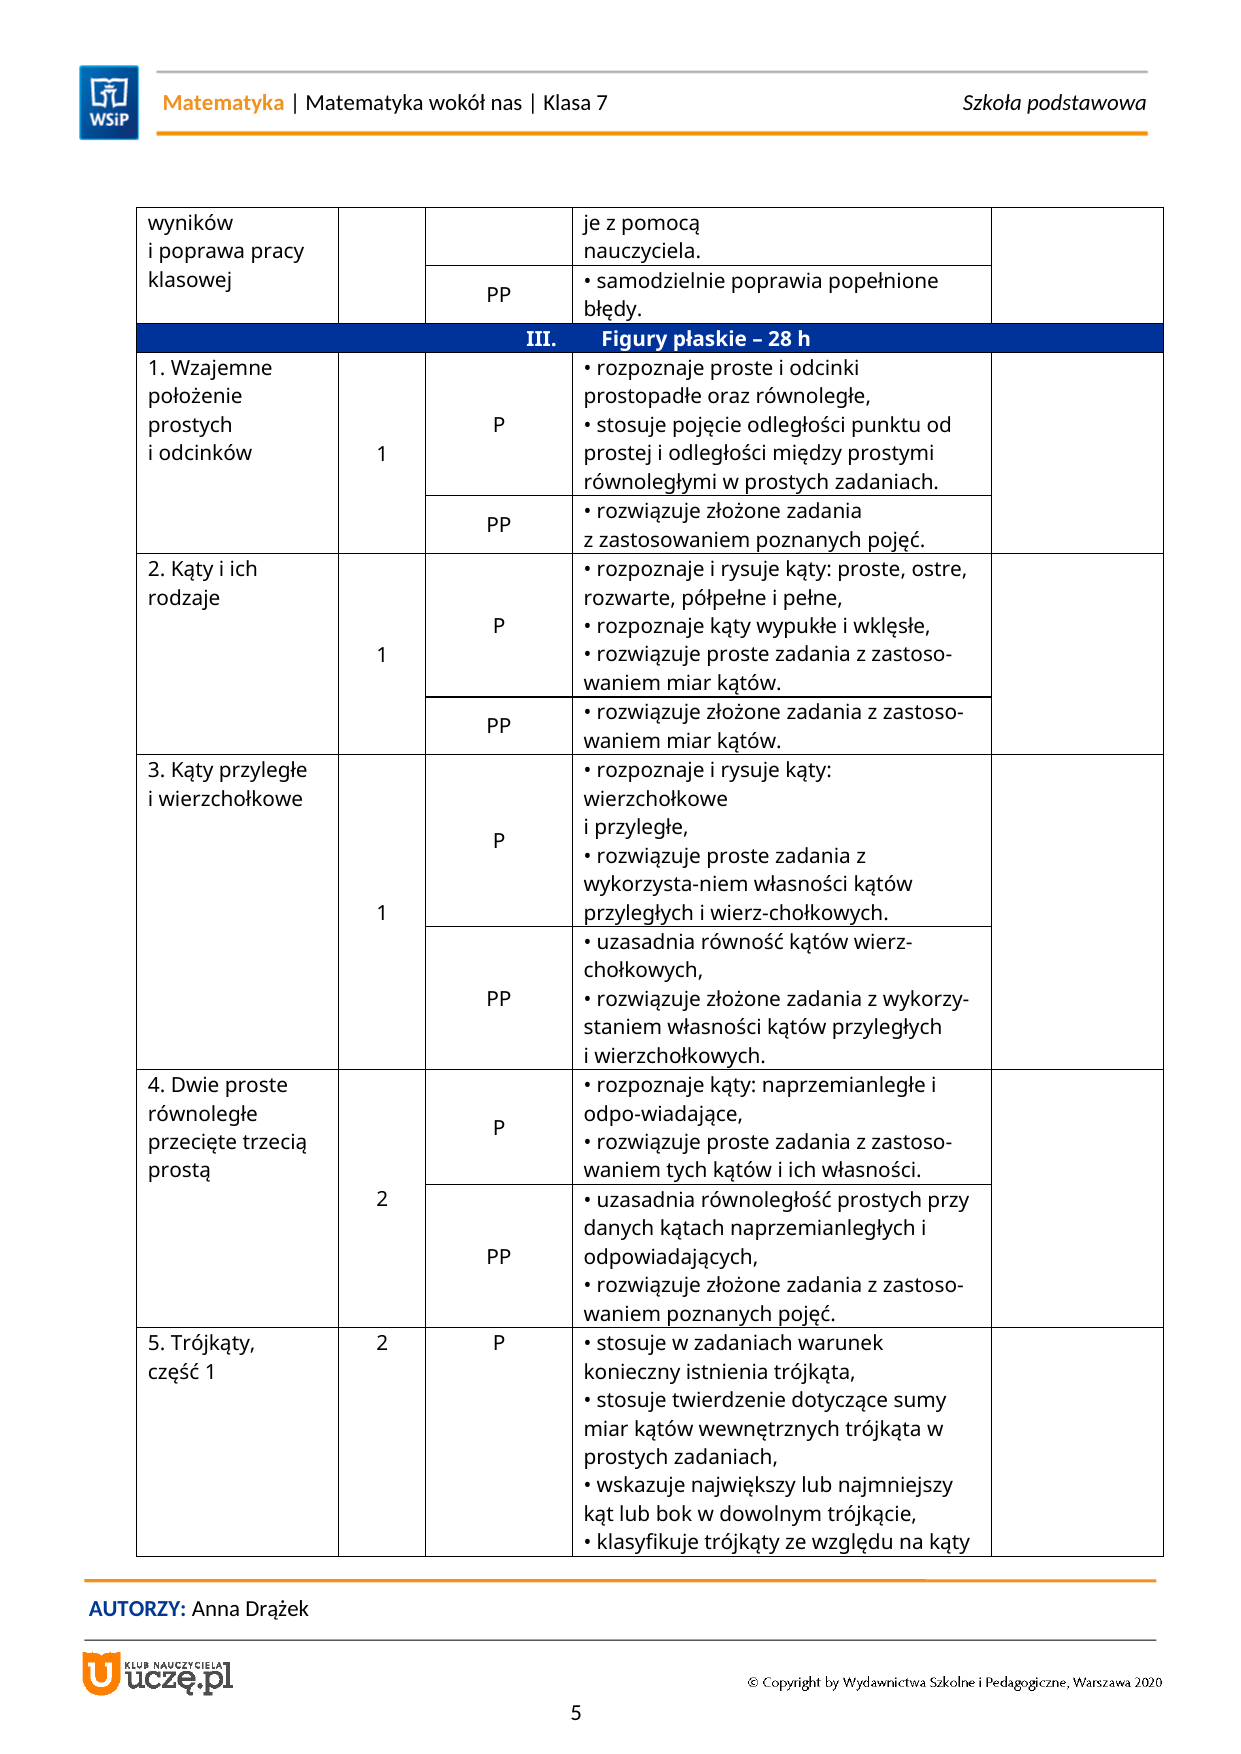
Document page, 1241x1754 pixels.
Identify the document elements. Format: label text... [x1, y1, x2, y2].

table_cell 1 [339, 755, 425, 1069]
table_cell • rozpoznaje i rysuje kąty: wierzchołkowe i przyległe, • rozwiązuje proste zadania z wykorzysta-niem własności kątów przyległych i wierz-chołkowych. [573, 755, 991, 926]
table_cell [992, 353, 1163, 553]
table_cell P [426, 208, 572, 265]
table_cell 3. Kąty przyległe i wierzchołkowe [137, 755, 338, 1069]
table_cell PP [426, 496, 572, 553]
table_cell Figury płaskie – 28 h [137, 324, 1163, 352]
table_cell P [426, 1070, 572, 1184]
table_cell 4. Dwie proste równoległe przecięte trzecią prostą [137, 1070, 338, 1327]
table_cell 2 [339, 1328, 425, 1556]
table_cell PP [426, 698, 572, 754]
table_cell 5. Trójkąty, część 1 [137, 1328, 338, 1556]
table_cell 1 [339, 554, 425, 754]
table_cell P [426, 554, 572, 696]
table_cell PP [426, 266, 572, 323]
table_cell • uzasadnia równoległość prostych przy danych kątach naprzemianległych i odpowiadających, • rozwiązuje złożone zadania z zastoso-waniem poznanych pojęć. [573, 1185, 991, 1327]
table_cell [992, 208, 1163, 323]
table_cell 2 [339, 1070, 425, 1327]
table_cell 1. Wzajemne położenie prostych i odcinków [137, 353, 338, 553]
table_cell PP [426, 1185, 572, 1327]
table_cell [992, 755, 1163, 1069]
table_cell [992, 554, 1163, 754]
table_cell P [426, 1328, 572, 1556]
table_cell • dostrzega popełnione błędy i poprawia je z pomocą nauczyciela. [573, 208, 991, 265]
table_cell PP [426, 927, 572, 1069]
table_cell • rozwiązuje złożone zadania z zastoso-waniem miar kątów. [573, 698, 991, 754]
table_cell • rozpoznaje proste i odcinki prostopadłe oraz równoległe, • stosuje pojęcie odległości punktu od prostej i odległości między prostymi równoległymi w prostych zadaniach. [573, 353, 991, 495]
table_cell 2. Kąty i ich rodzaje [137, 554, 338, 754]
table_cell • uzasadnia równość kątów wierz-chołkowych, • rozwiązuje złożone zadania z wykorzy-staniem własności kątów przyległych i wierzchołkowych. [573, 927, 991, 1069]
table_cell [992, 1070, 1163, 1327]
picture [0, 7, 1241, 164]
table_cell • samodzielnie poprawia popełnione błędy. [573, 266, 991, 323]
table_cell 1 [339, 353, 425, 553]
table_cell [992, 1328, 1163, 1556]
table_cell • rozpoznaje i rysuje kąty: proste, ostre, rozwarte, półpełne i pełne, • rozpoznaje kąty wypukłe i wklęsłe, • rozwiązuje proste zadania z zastoso-waniem miar kątów. [573, 554, 991, 696]
table_cell 8. Omówienie wyników i poprawa pracy klasowej [137, 208, 338, 323]
table_cell P [426, 755, 572, 926]
table_cell 1 [339, 208, 425, 323]
table_cell • rozwiązuje złożone zadania z zastosowaniem poznanych pojęć. [573, 496, 991, 553]
table_cell P [426, 353, 572, 495]
picture [82, 1649, 1163, 1698]
table_cell • rozpoznaje kąty: naprzemianległe i odpo-wiadające, • rozwiązuje proste zadania z zastoso-waniem tych kątów i ich własności. [573, 1070, 991, 1184]
